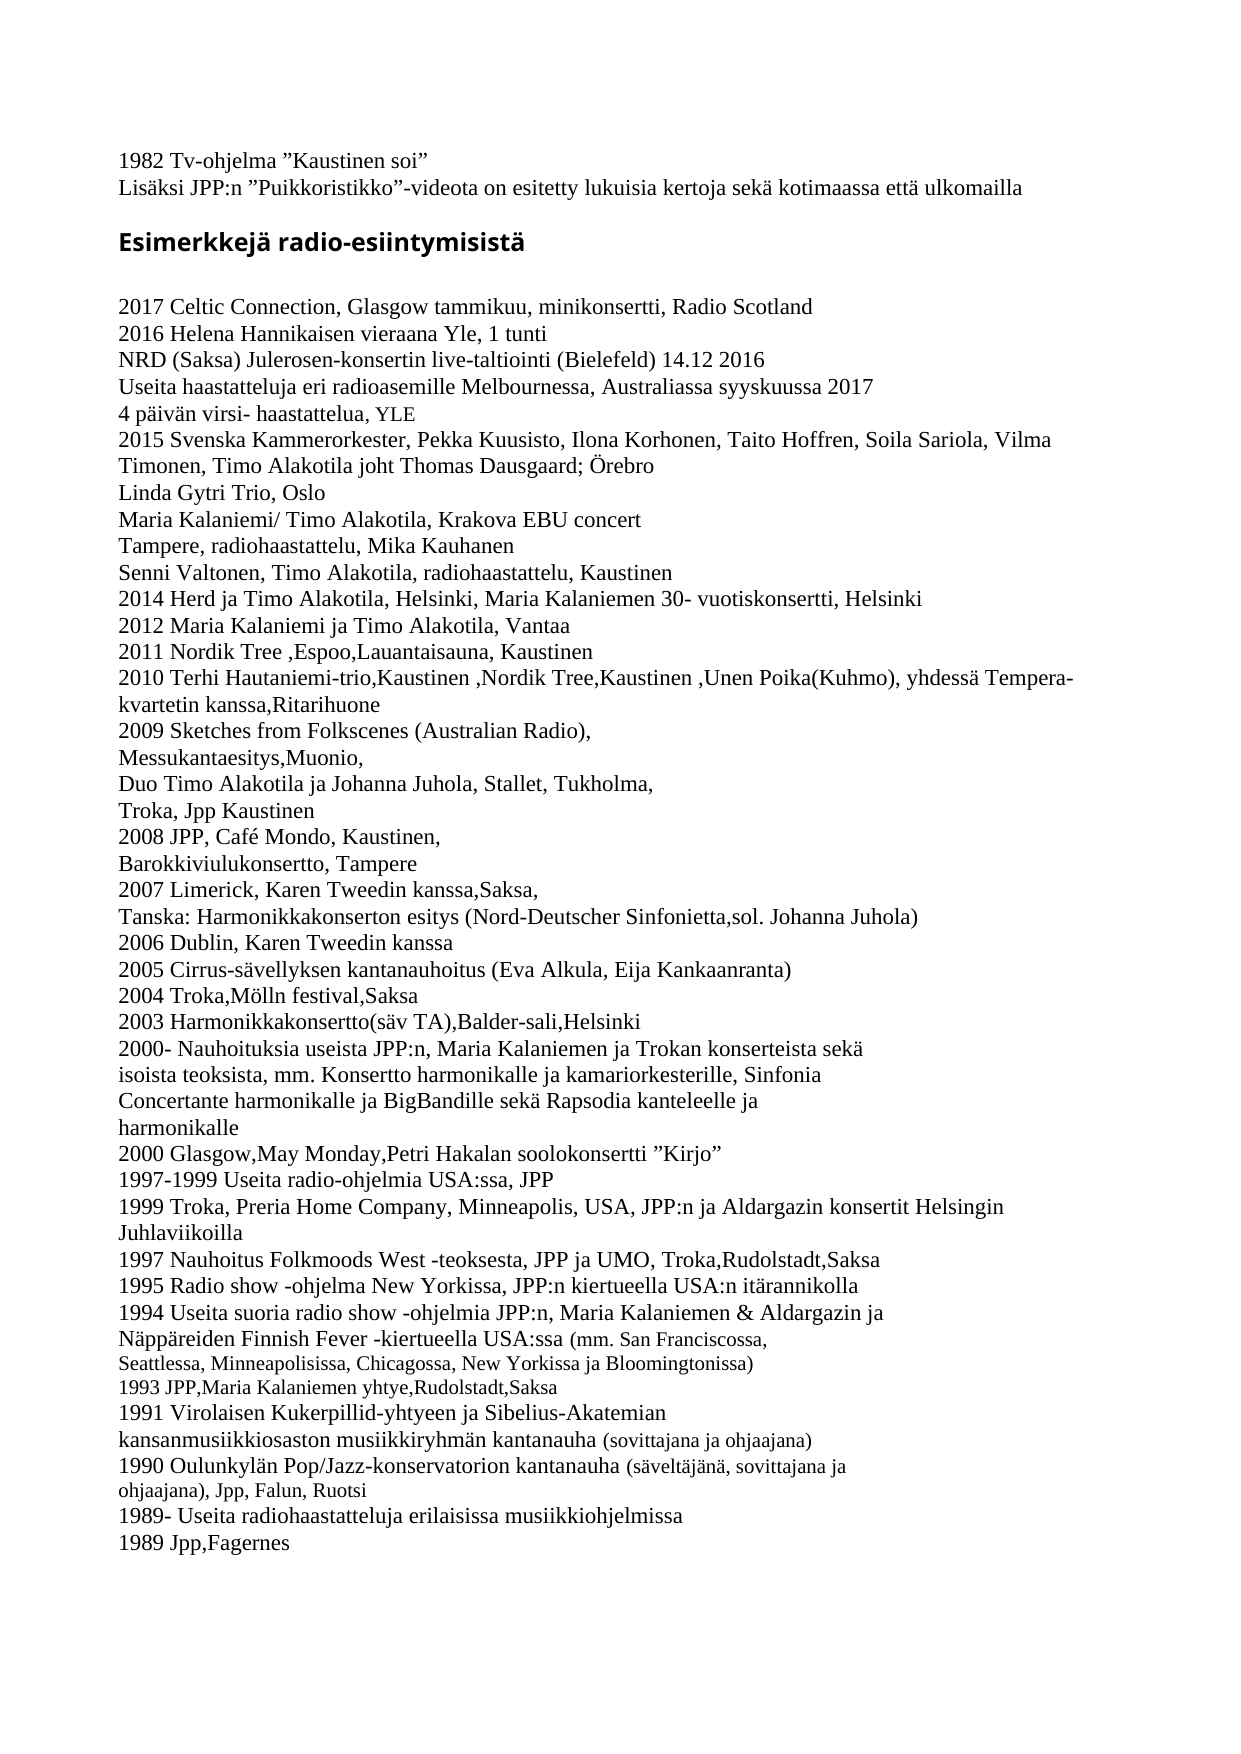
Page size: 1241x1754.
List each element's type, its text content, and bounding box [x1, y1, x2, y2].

text 2015 Svenska Kammerorkester, Pekka Kuusisto, Ilona Korhonen, Taito Hoffren, Soila Sariola, Vilma Timonen, Timo Alakotila joht Thomas Dausgaard; Örebro [118, 426, 1122, 479]
text 2006 Dublin, Karen Tweedin kanssa 2005 Cirrus-sävellyksen kantanauhoitus (Eva Alkula, Eija Kankaanranta) 2004 Troka,Mölln festival,Saksa 2003 Harmonikkakonsertto(säv TA),Balder-sali,Helsinki 2000- Nauhoituksia useista JPP:n, Maria Kalaniemen ja Trokan konserteista sekä isoista teoksista, mm. Konsertto harmonikalle ja kamariorkesterille, Sinfonia Concertante harmonikalle ja BigBandille sekä Rapsodia kanteleelle ja harmonikalle 2000 Glasgow,May Monday,Petri Hakalan soolokonsertti ”Kirjo” 1997-1999 Useita radio-ohjelmia USA:ssa, JPP 1999 Troka, Preria Home Company, Minneapolis, USA, JPP:n ja Aldargazin konsertit Helsingin Juhlaviikoilla [118, 929, 1122, 1246]
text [118, 1246, 1122, 1555]
text 2017 Celtic Connection, Glasgow tammikuu, minikonsertti, Radio Scotland [118, 293, 1122, 320]
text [118, 148, 1122, 200]
text Messukantaesitys,Muonio, [118, 744, 1122, 770]
text Duo Timo Alakotila ja Johanna Juhola, Stallet, Tukholma, [118, 770, 1122, 797]
text Linda Gytri Trio, Oslo [118, 479, 1122, 505]
text Troka, Jpp Kaustinen 2008 JPP, Café Mondo, Kaustinen, [118, 797, 1122, 850]
text Tampere, radiohaastattelu, Mika Kauhanen [118, 532, 1122, 558]
text 2009 Sketches from Folkscenes (Australian Radio), [118, 717, 1122, 744]
text Tanska: Harmonikkakonserton esitys (Nord-Deutscher Sinfonietta,sol. Johanna Juhola) [118, 903, 1122, 929]
text Senni Valtonen, Timo Alakotila, radiohaastattelu, Kaustinen [118, 559, 1122, 585]
text Useita haastatteluja eri radioasemille Melbournessa, Australiassa syyskuussa 2017 [118, 373, 1122, 399]
text Barokkiviulukonsertto, Tampere 2007 Limerick, Karen Tweedin kanssa,Saksa, [118, 850, 1122, 903]
text Esimerkkejä radio-esiintymisistä [118, 225, 1122, 259]
text NRD (Saksa) Julerosen-konsertin live-taltiointi (Bielefeld) 14.12 2016 [118, 346, 1122, 373]
text 2014 Herd ja Timo Alakotila, Helsinki, Maria Kalaniemen 30- vuotiskonsertti, Helsinki 2012 Maria Kalaniemi ja Timo Alakotila, Vantaa 2011 Nordik Tree ,Espoo,Lauantaisauna, Kaustinen 2010 Terhi Hautaniemi-trio,Kaustinen ,Nordik Tree,Kaustinen ,Unen Poika(Kuhmo), yhdessä Tempera- kvartetin kanssa,Ritarihuone [118, 585, 1122, 717]
text 2016 Helena Hannikaisen vieraana Yle, 1 tunti [118, 320, 1122, 346]
text 4 päivän virsi- haastattelua, YLE [118, 399, 1122, 426]
text Maria Kalaniemi/ Timo Alakotila, Krakova EBU concert [118, 506, 1122, 532]
